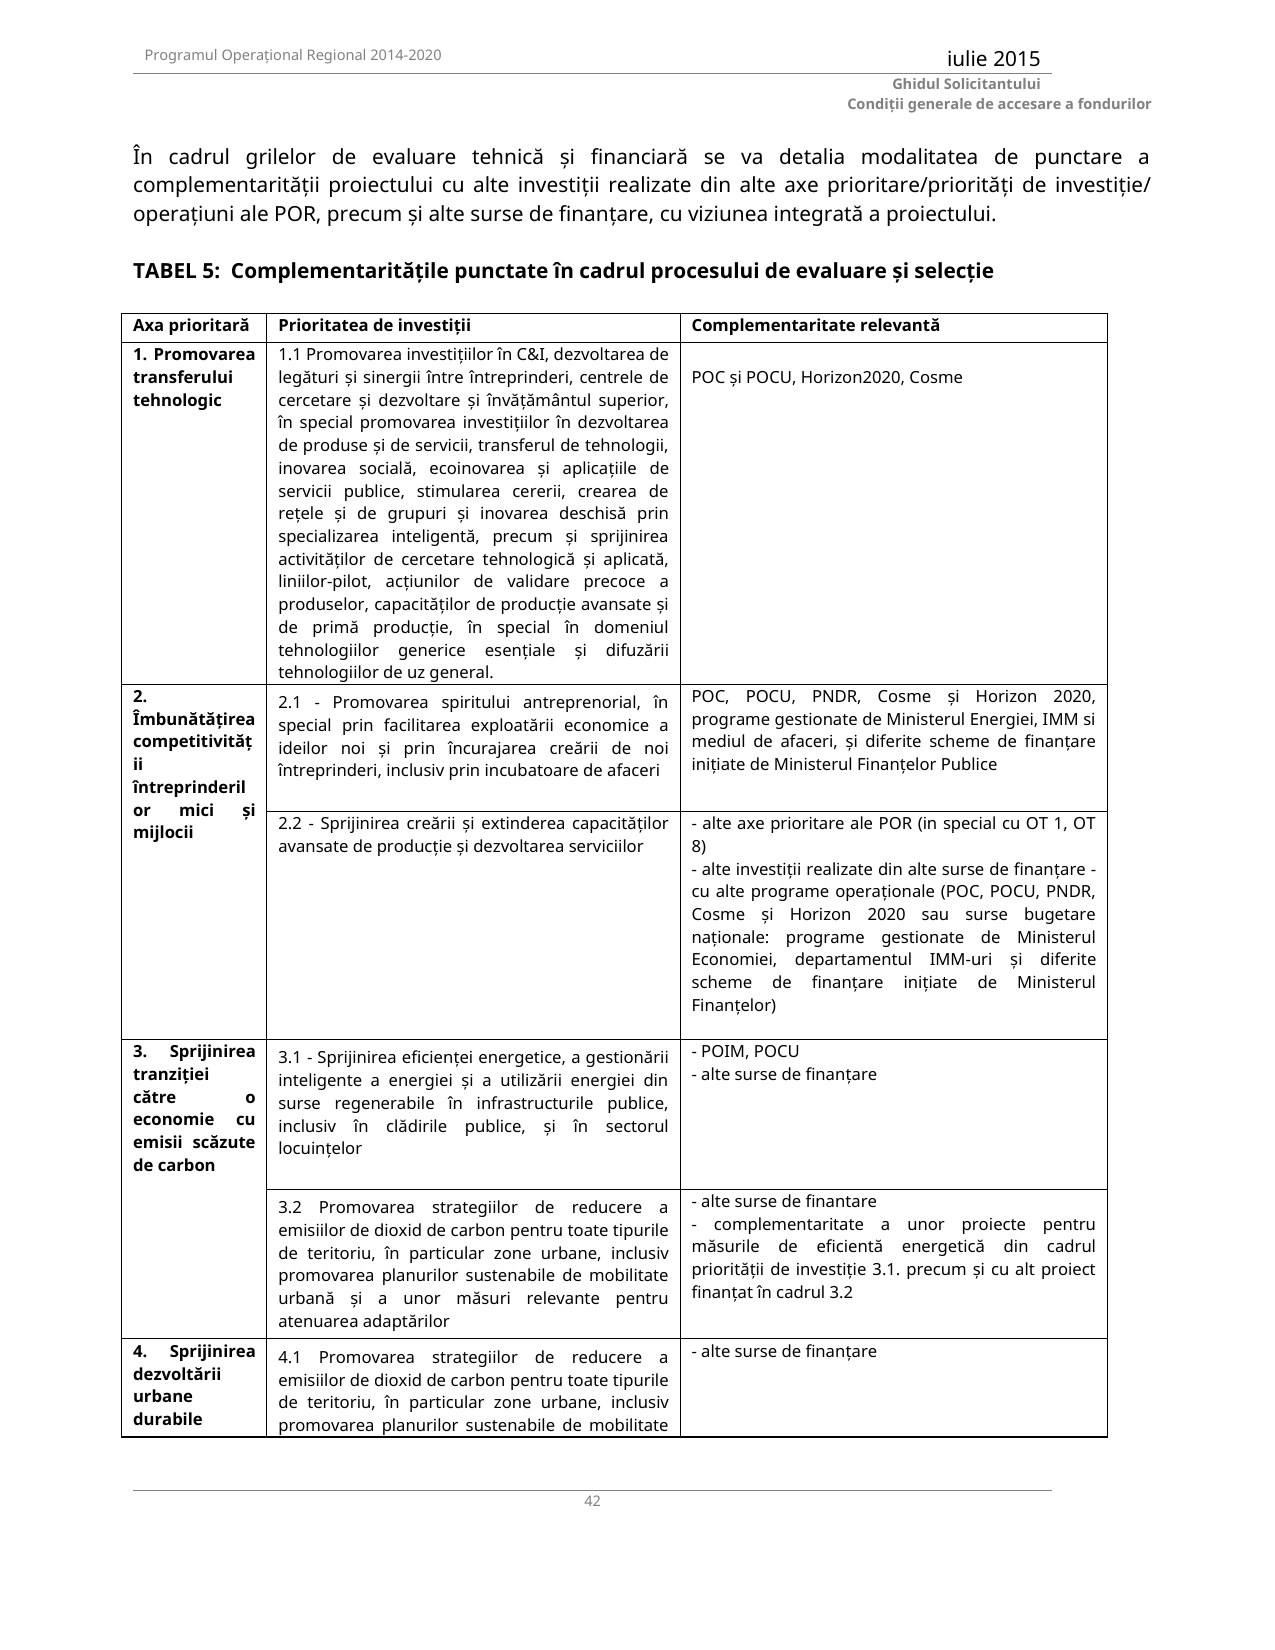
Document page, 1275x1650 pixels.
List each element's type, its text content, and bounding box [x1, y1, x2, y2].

table_cell POC, POCU, PNDR, Cosme şi Horizon 2020, programe gestionate de Ministerul Energiei, IMM si mediul de afaceri, şi diferite scheme de finanţare iniţiate de Ministerul Finanţelor Publice [681, 685, 1107, 811]
table_header Complementaritate relevantă [681, 314, 1107, 342]
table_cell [681, 1339, 1107, 1436]
text În cadrul grilelor de evaluare tehnică și financiară se va detalia modalitatea de punctare a complementarității proiectului cu alte investiții realizate din alte axe prioritare/priorități de investiție/ operațiuni ale POR, precum și alte surse de finanțare, cu viziunea integrată a proiectului. [133, 142, 1152, 227]
table_cell 2.1 - Promovarea spiritului antreprenorial, în special prin facilitarea exploatării economice a ideilor noi și prin încurajarea creării de noi întreprinderi, inclusiv prin incubatoare de afaceri [267, 685, 680, 811]
table_cell 3. Sprijinirea tranziției către o economie cu emisii scăzute de carbon [122, 1040, 266, 1338]
table_cell - alte surse de finantare - complementaritate a unor proiecte pentru măsurile de eficientă energetică din cadrul priorității de investiție 3.1. precum și cu alt proiect finanțat în cadrul 3.2 [681, 1190, 1107, 1338]
table_cell POC şi POCU, Horizon2020, Cosme [681, 343, 1107, 683]
table_cell 1.1 Promovarea investițiilor în C&I, dezvoltarea de legături și sinergii între întreprinderi, centrele de cercetare și dezvoltare și învățământul superior, în special promovarea investițiilor în dezvoltarea de produse și de servicii, transferul de tehnologii, inovarea socială, ecoinovarea și aplicațiile de servicii publice, stimularea cererii, crearea de rețele și de grupuri și inovarea deschisă prin specializarea inteligentă, precum și sprijinirea activităților de cercetare tehnologică și aplicată, liniilor-pilot, acțiunilor de validare precoce a produselor, capacităților de producție avansate și de primă producție, în special în domeniul tehnologiilor generice esențiale și difuzării tehnologiilor de uz general. [267, 343, 680, 683]
table_cell 1. Promovarea transferului tehnologic [122, 343, 266, 683]
table_header Prioritatea de investiții [267, 314, 680, 342]
table_cell 2. Îmbunătățirea competitivității întreprinderilor mici și mijlocii [122, 685, 266, 1039]
table_cell 2.2 - Sprijinirea creării și extinderea capacităților avansate de producție și dezvoltarea serviciilor [267, 812, 680, 1039]
table_cell 3.2 Promovarea strategiilor de reducere a emisiilor de dioxid de carbon pentru toate tipurile de teritoriu, în particular zone urbane, inclusiv promovarea planurilor sustenabile de mobilitate urbană și a unor măsuri relevante pentru atenuarea adaptărilor [267, 1190, 680, 1338]
table_cell - alte axe prioritare ale POR (in special cu OT 1, OT 8) - alte investiții realizate din alte surse de finanțare - cu alte programe operaționale (POC, POCU, PNDR, Cosme şi Horizon 2020 sau surse bugetare naţionale: programe gestionate de Ministerul Economiei, departamentul IMM-uri şi diferite scheme de finanţare iniţiate de Ministerul Finanţelor) [681, 812, 1107, 1039]
table_cell 3.1 - Sprijinirea eficienței energetice, a gestionării inteligente a energiei și a utilizării energiei din surse regenerabile în infrastructurile publice, inclusiv în clădirile publice, și în sectorul locuințelor [267, 1040, 680, 1188]
table_header Axa prioritară [122, 314, 266, 342]
text TABEL 5: Complementaritățile punctate în cadrul procesului de evaluare și selecție [133, 256, 1152, 284]
table_cell - POIM, POCU - alte surse de finanțare [681, 1040, 1107, 1188]
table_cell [267, 1339, 680, 1436]
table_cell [122, 1339, 266, 1436]
